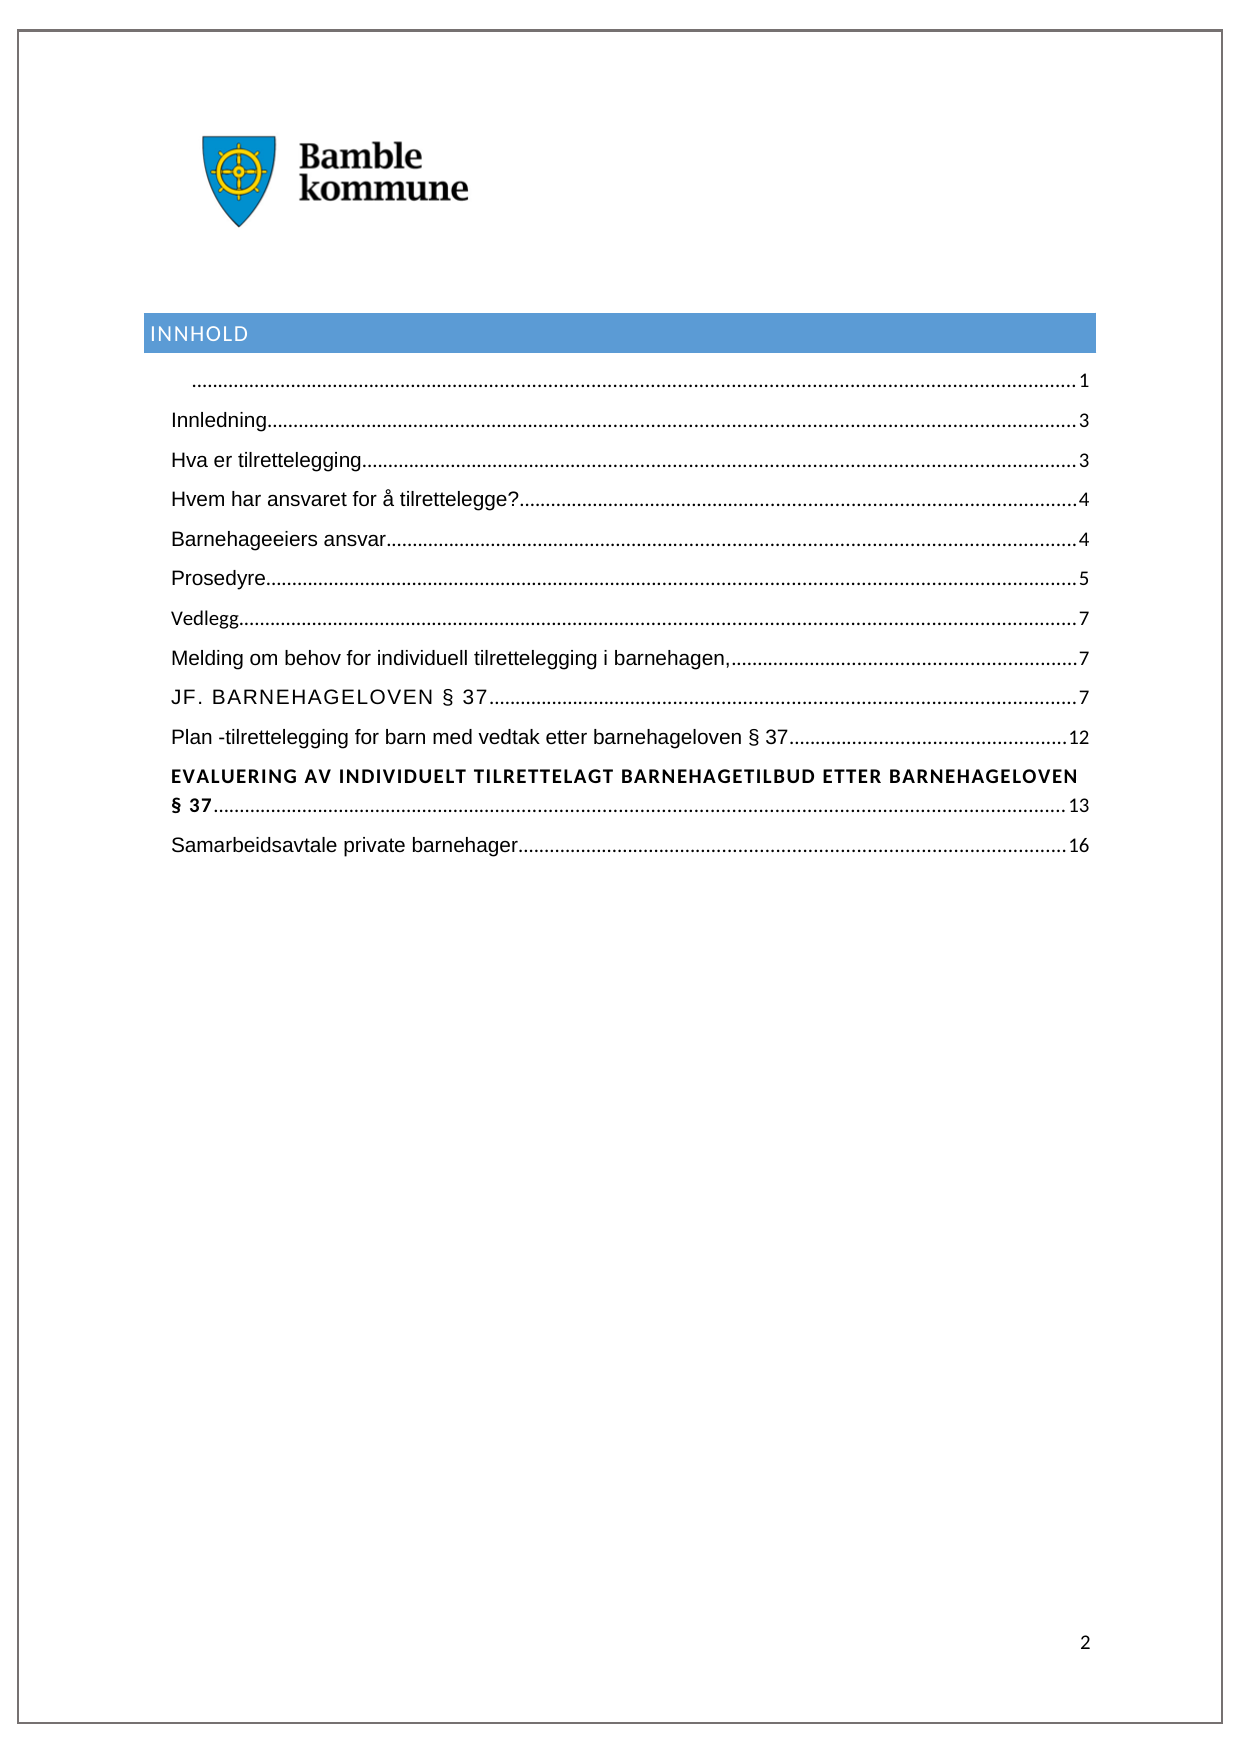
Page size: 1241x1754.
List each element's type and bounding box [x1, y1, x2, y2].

picture [150, 84, 483, 248]
